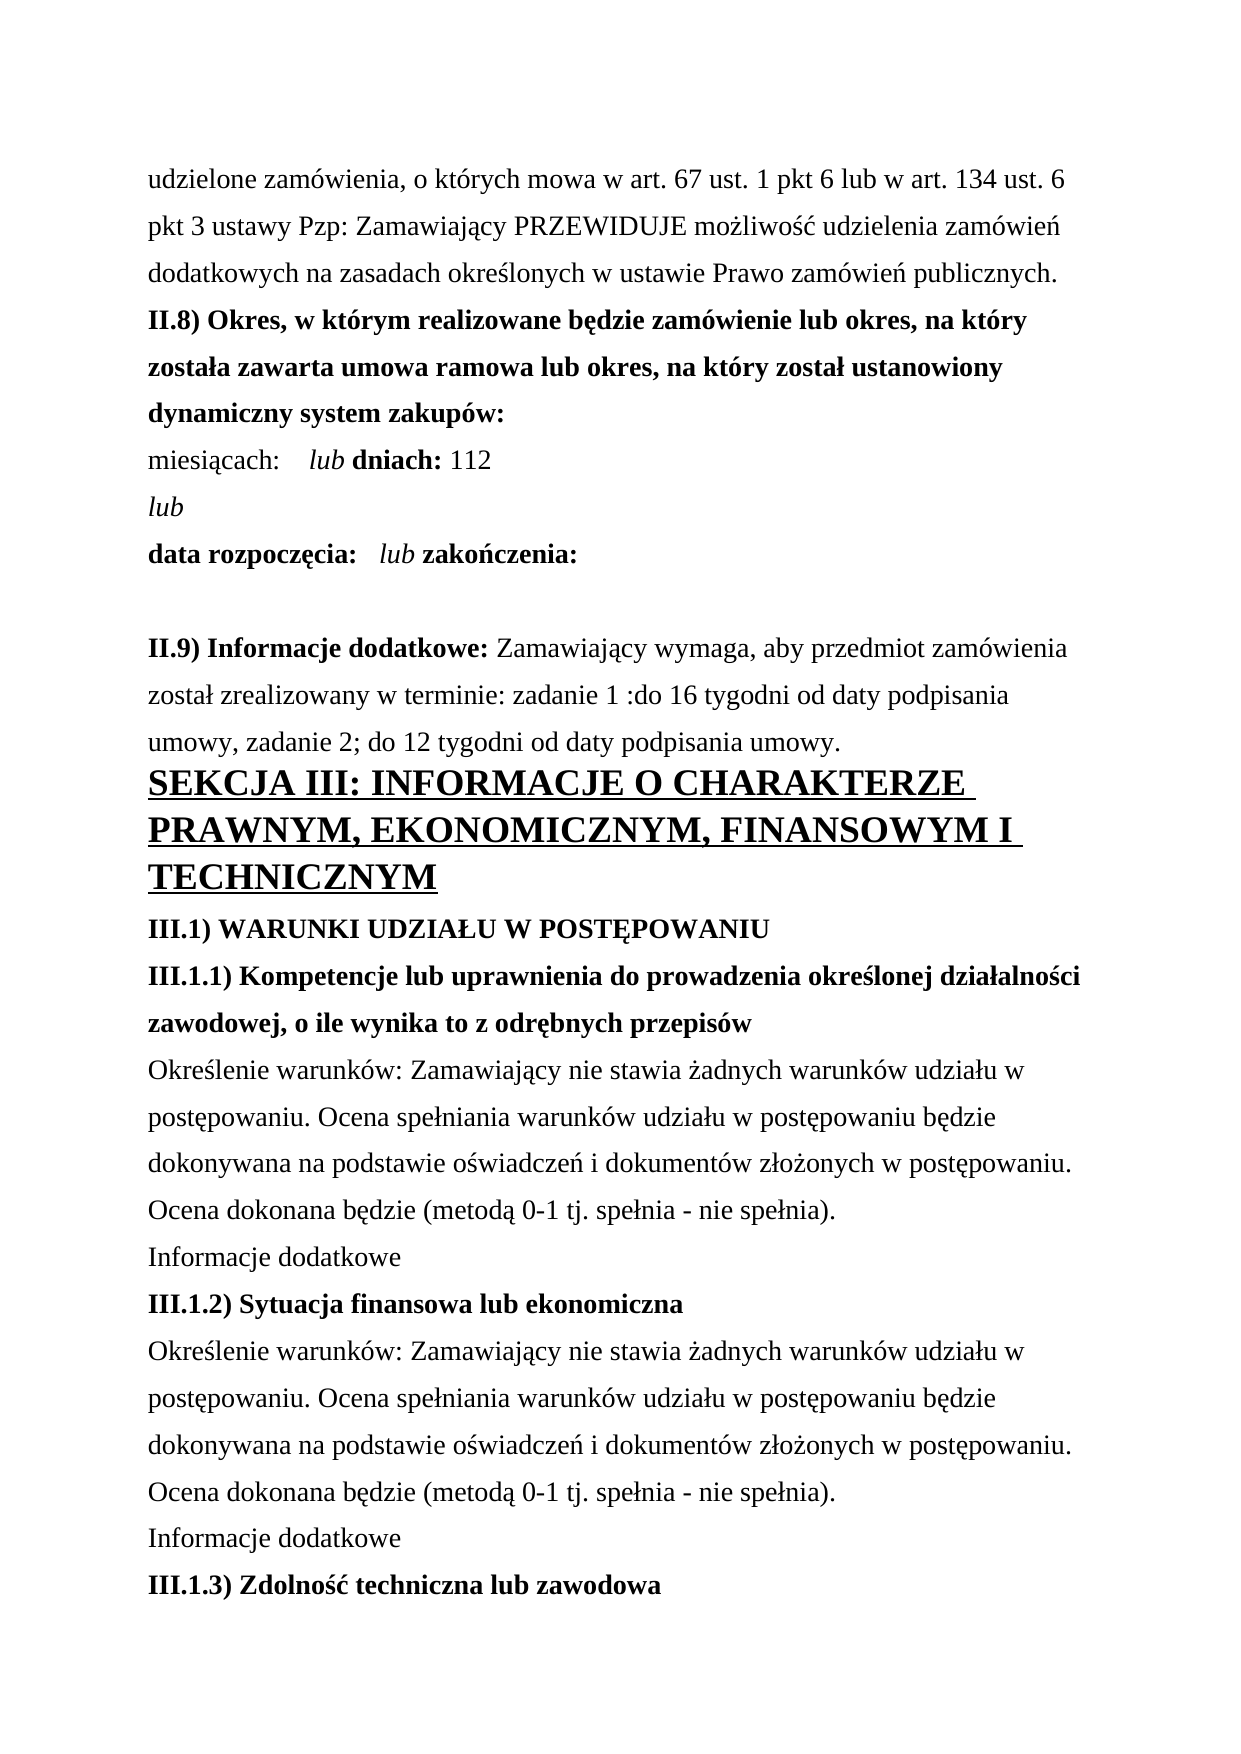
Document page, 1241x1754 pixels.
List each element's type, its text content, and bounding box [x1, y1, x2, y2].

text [148, 148, 1093, 757]
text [148, 944, 1093, 1601]
text SEKCJA III: INFORMACJE O CHARAKTERZE PRAWNYM, EKONOMICZNYM, FINANSOWYM I TECHNICZNYM [148, 757, 1093, 898]
text III.1) WARUNKI UDZIAŁU W POSTĘPOWANIU [148, 898, 1093, 944]
